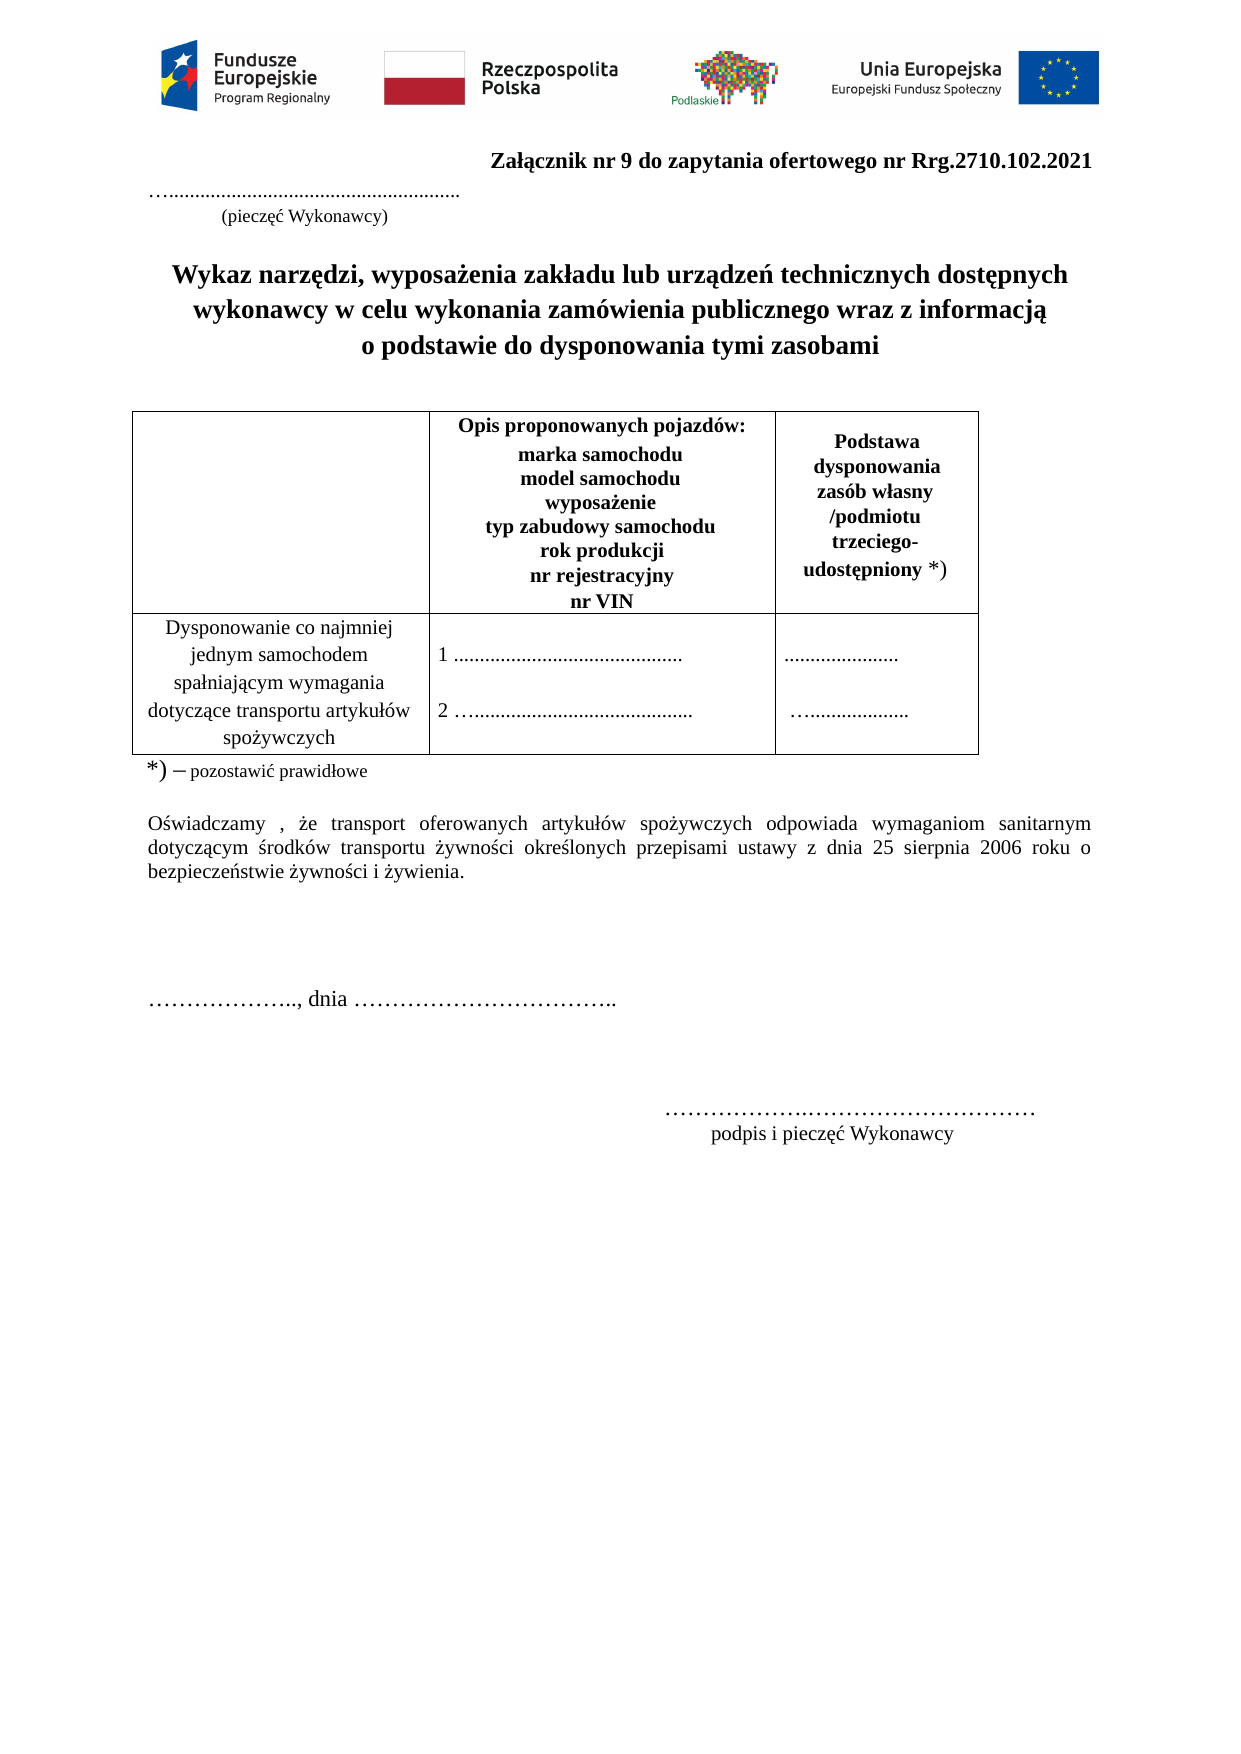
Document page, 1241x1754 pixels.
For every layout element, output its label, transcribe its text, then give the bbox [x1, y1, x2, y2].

table_header Podstawa dysponowania zasób własny /podmiotu trzeciego-udostępniony *) [776, 412, 978, 613]
text ……………….., dnia …………………………….. [148, 985, 1093, 1012]
picture [157, 35, 1103, 117]
text ……………….………………………… [664, 1094, 1070, 1121]
table_header Opis proponowanych pojazdów: marka samochodu model samochodu wyposażenie typ zabudowy samochodu rok produkcji nr rejestracyjny nr VIN [430, 412, 775, 613]
text …........................................................ [148, 178, 1093, 202]
table_cell ...................... …................... [776, 614, 978, 753]
text podpis i pieczęć Wykonawcy [664, 1121, 1070, 1144]
text Wykaz narzędzi, wyposażenia zakładu lub urządzeń technicznych dostępnych wykonawcy w celu wykonania zamówienia publicznego wraz z informacją o podstawie do dysponowania tymi zasobami [148, 258, 1093, 360]
table_header [133, 412, 429, 613]
table_cell 1 ............................................ 2 ….......................................... [430, 614, 775, 753]
text *) – pozostawić prawidłowe [146, 754, 1093, 783]
text (pieczęć Wykonawcy) [148, 205, 1093, 227]
text Załącznik nr 9 do zapytania ofertowego nr Rrg.2710.102.2021 [148, 148, 1093, 174]
table_cell Dysponowanie co najmniej jednym samochodem spałniającym wymagania dotyczące transportu artykułów spożywczych [133, 614, 429, 753]
text Oświadczamy , że transport oferowanych artykułów spożywczych odpowiada wymaganiom sanitarnym dotyczącym środków transportu żywności określonych przepisami ustawy z dnia 25 sierpnia 2006 roku o bezpieczeństwie żywności i żywienia. [148, 811, 1093, 883]
